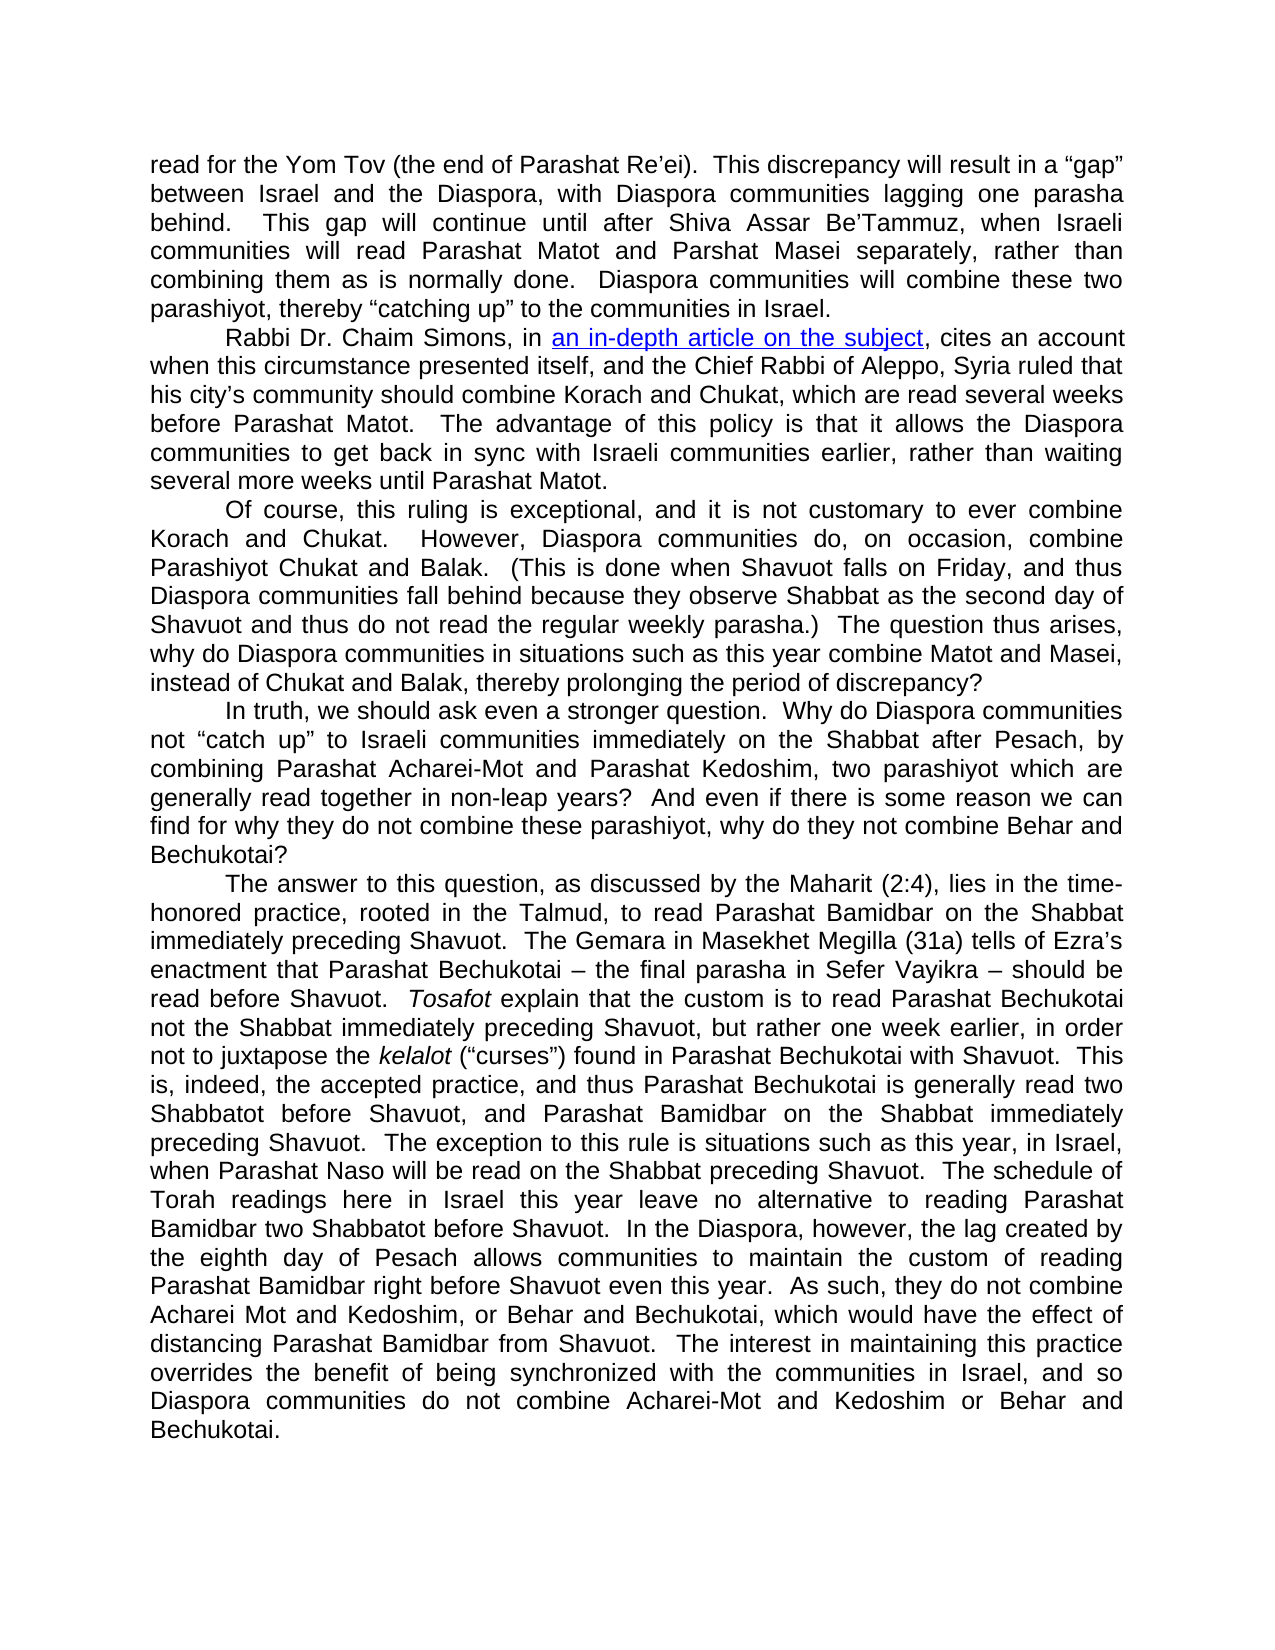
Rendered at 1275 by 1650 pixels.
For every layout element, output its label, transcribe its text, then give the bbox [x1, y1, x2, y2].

text Rabbi Dr. Chaim Simons, in an in-depth article on the subject, cites an account when this circumstance presented itself, and the Chief Rabbi of Aleppo, Syria ruled that his city’s community should combine Korach and Chukat, which are read several weeks before Parashat Matot. The advantage of this policy is that it allows the Diaspora communities to get back in sync with Israeli communities earlier, rather than waiting several more weeks until Parashat Matot. [150, 322, 1125, 495]
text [150, 150, 1125, 322]
text Of course, this ruling is exceptional, and it is not customary to ever combine Korach and Chukat. However, Diaspora communities do, on occasion, combine Parashiyot Chukat and Balak. (This is done when Shavuot falls on Friday, and thus Diaspora communities fall behind because they observe Shabbat as the second day of Shavuot and thus do not read the regular weekly parasha.) The question thus arises, why do Diaspora communities in situations such as this year combine Matot and Masei, instead of Chukat and Balak, thereby prolonging the period of discrepancy? [150, 495, 1125, 696]
text In truth, we should ask even a stronger question. Why do Diaspora communities not “catch up” to Israeli communities immediately on the Shabbat after Pesach, by combining Parashat Acharei-Mot and Parashat Kedoshim, two parashiyot which are generally read together in non-leap years? And even if there is some reason we can find for why they do not combine these parashiyot, why do they not combine Behar and Bechukotai? [150, 696, 1125, 869]
text The answer to this question, as discussed by the Maharit (2:4), lies in the time-honored practice, rooted in the Talmud, to read Parashat Bamidbar on the Shabbat immediately preceding Shavuot. The Gemara in Masekhet Megilla (31a) tells of Ezra’s enactment that Parashat Bechukotai – the final parasha in Sefer Vayikra – should be read before Shavuot. Tosafot explain that the custom is to read Parashat Bechukotai not the Shabbat immediately preceding Shavuot, but rather one week earlier, in order not to juxtapose the kelalot (“curses”) found in Parashat Bechukotai with Shavuot. This is, indeed, the accepted practice, and thus Parashat Bechukotai is generally read two Shabbatot before Shavuot, and Parashat Bamidbar on the Shabbat immediately preceding Shavuot. The exception to this rule is situations such as this year, in Israel, when Parashat Naso will be read on the Shabbat preceding Shavuot. The schedule of Torah readings here in Israel this year leave no alternative to reading Parashat Bamidbar two Shabbatot before Shavuot. In the Diaspora, however, the lag created by the eighth day of Pesach allows communities to maintain the custom of reading Parashat Bamidbar right before Shavuot even this year. As such, they do not combine Acharei Mot and Kedoshim, or Behar and Bechukotai, which would have the effect of distancing Parashat Bamidbar from Shavuot. The interest in maintaining this practice overrides the benefit of being synchronized with the communities in Israel, and so Diaspora communities do not combine Acharei-Mot and Kedoshim or Behar and Bechukotai. [150, 869, 1125, 1444]
